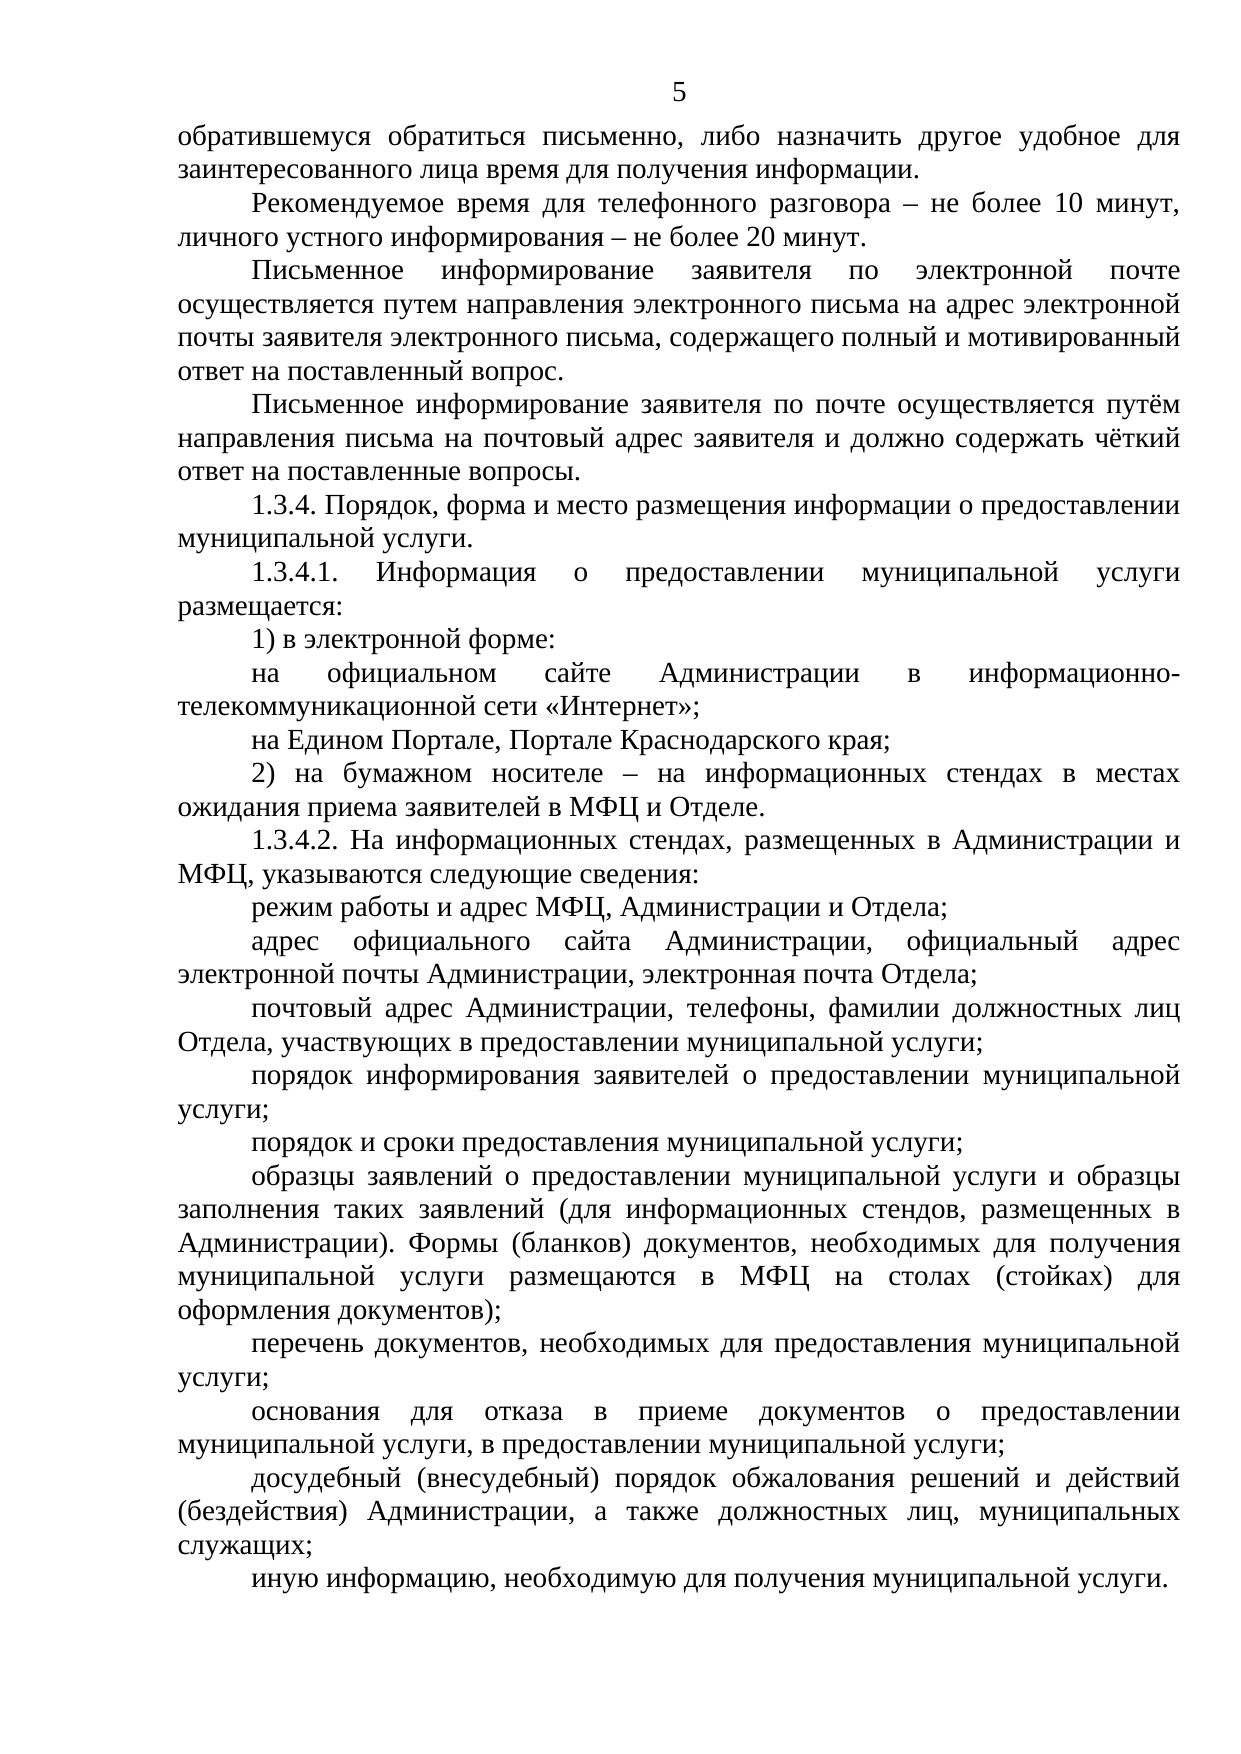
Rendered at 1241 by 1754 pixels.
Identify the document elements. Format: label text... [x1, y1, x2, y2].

text на Едином Портале, Портале Краснодарского края; [177, 722, 1181, 755]
text почтовый адрес Администрации, телефоны, фамилии должностных лиц Отдела, участвующих в предоставлении муниципальной услуги; [177, 990, 1181, 1057]
text на официальном сайте Администрации в информационно-телекоммуникационной сети «Интернет»; [177, 655, 1181, 722]
text 2) на бумажном носителе – на информационных стендах в местах ожидания приема заявителей в МФЦ и Отделе. [177, 755, 1181, 822]
text Письменное информирование заявителя по почте осуществляется путём направления письма на почтовый адрес заявителя и должно содержать чёткий ответ на поставленные вопросы. [177, 386, 1181, 487]
text режим работы и адрес МФЦ, Администрации и Отдела; [177, 889, 1181, 923]
text перечень документов, необходимых для предоставления муниципальной услуги; [177, 1326, 1181, 1393]
text 1.3.4. Порядок, форма и место размещения информации о предоставлении муниципальной услуги. [177, 487, 1181, 554]
text 1) в электронной форме: [177, 621, 1181, 655]
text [177, 118, 1181, 185]
text иную информацию, необходимую для получения муниципальной услуги. [236, 1560, 1181, 1594]
text основания для отказа в приеме документов о предоставлении муниципальной услуги, в предоставлении муниципальной услуги; [177, 1393, 1181, 1460]
text адрес официального сайта Администрации, официальный адрес электронной почты Администрации, электронная почта Отдела; [177, 923, 1181, 990]
text Письменное информирование заявителя по электронной почте осуществляется путем направления электронного письма на адрес электронной почты заявителя электронного письма, содержащего полный и мотивированный ответ на поставленный вопрос. [177, 252, 1181, 386]
text 1.3.4.1. Информация о предоставлении муниципальной услуги размещается: [177, 554, 1181, 621]
text порядок и сроки предоставления муниципальной услуги; [177, 1124, 1181, 1158]
text досудебный (внесудебный) порядок обжалования решений и действий (бездействия) Администрации, а также должностных лиц, муниципальных служащих; [177, 1460, 1181, 1560]
text порядок информирования заявителей о предоставлении муниципальной услуги; [177, 1057, 1181, 1124]
text 1.3.4.2. На информационных стендах, размещенных в Администрации и МФЦ, указываются следующие сведения: [177, 822, 1181, 889]
text образцы заявлений о предоставлении муниципальной услуги и образцы заполнения таких заявлений (для информационных стендов, размещенных в Администрации). Формы (бланков) документов, необходимых для получения муниципальной услуги размещаются в МФЦ на столах (стойках) для оформления документов); [177, 1158, 1181, 1326]
text Рекомендуемое время для телефонного разговора – не более 10 минут, личного устного информирования – не более 20 минут. [177, 185, 1181, 252]
